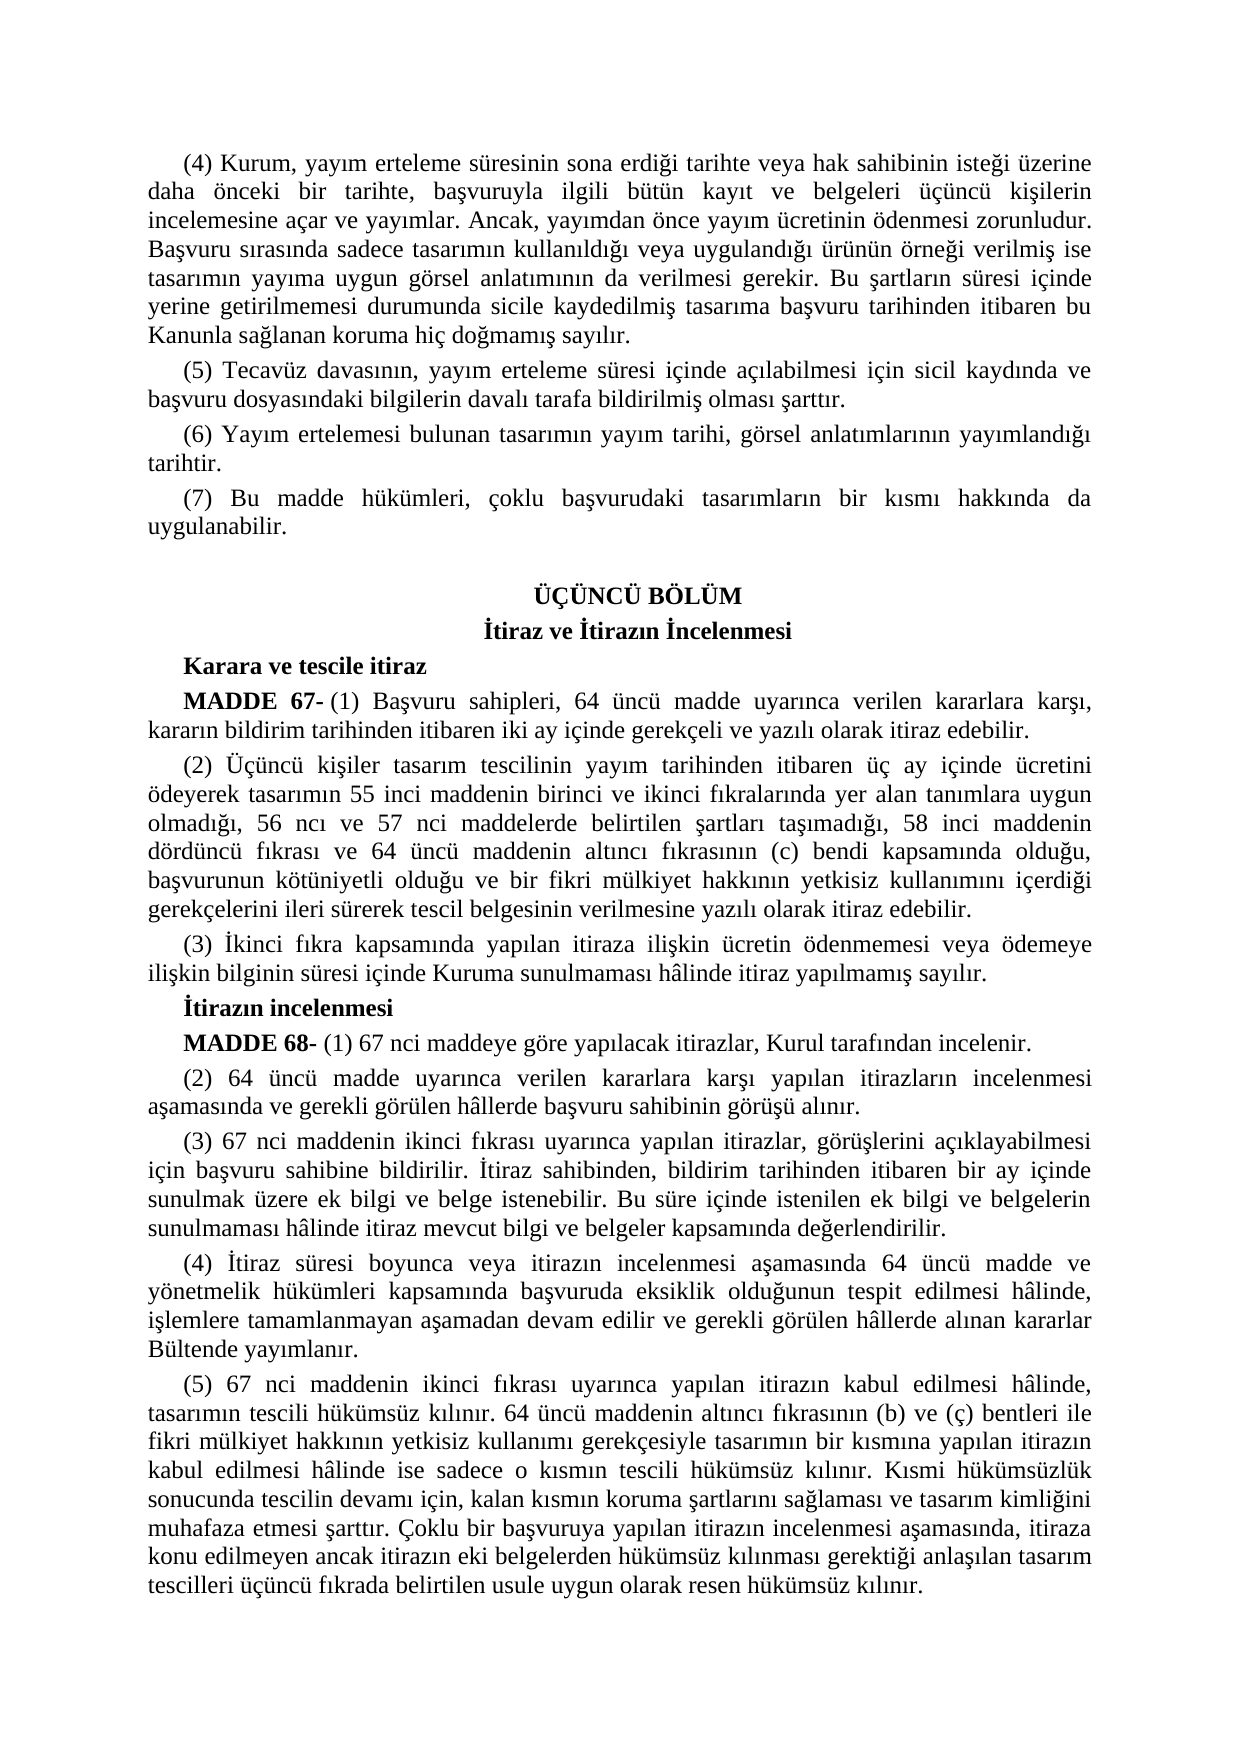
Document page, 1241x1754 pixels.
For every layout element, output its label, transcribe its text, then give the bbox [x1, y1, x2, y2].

text (3) İkinci fıkra kapsamında yapılan itiraza ilişkin ücretin ödenmemesi veya ödemeye ilişkin bilginin süresi içinde Kuruma sunulmaması hâlinde itiraz yapılmamış sayılır. [148, 929, 1093, 986]
text MADDE 68- (1) 67 nci maddeye göre yapılacak itirazlar, Kurul tarafından incelenir. [148, 1028, 1093, 1056]
text (5) Tecavüz davasının, yayım erteleme süresi içinde açılabilmesi için sicil kaydında ve başvuru dosyasındaki bilgilerin davalı tarafa bildirilmiş olması şarttır. [148, 355, 1093, 413]
text İtiraz ve İtirazın İncelenmesi [148, 616, 1093, 645]
text (6) Yayım ertelemesi bulunan tasarımın yayım tarihi, görsel anlatımlarının yayımlandığı tarihtir. [148, 419, 1093, 476]
text (7) Bu madde hükümleri, çoklu başvurudaki tasarımların bir kısmı hakkında da uygulanabilir. [148, 483, 1093, 540]
text (2) Üçüncü kişiler tasarım tescilinin yayım tarihinden itibaren üç ay içinde ücretini ödeyerek tasarımın 55 inci maddenin birinci ve ikinci fıkralarında yer alan tanımlara uygun olmadığı, 56 ncı ve 57 nci maddelerde belirtilen şartları taşımadığı, 58 inci maddenin dördüncü fıkrası ve 64 üncü maddenin altıncı fıkrasının (c) bendi kapsamında olduğu, başvurunun kötüniyetli olduğu ve bir fikri mülkiyet hakkının yetkisiz kullanımını içerdiği gerekçelerini ileri sürerek tescil belgesinin verilmesine yazılı olarak itiraz edebilir. [148, 750, 1093, 923]
text (4) İtiraz süresi boyunca veya itirazın incelenmesi aşamasında 64 üncü madde ve yönetmelik hükümleri kapsamında başvuruda eksiklik olduğunun tespit edilmesi hâlinde, işlemlere tamamlanmayan aşamadan devam edilir ve gerekli görülen hâllerde alınan kararlar Bültende yayımlanır. [148, 1248, 1093, 1363]
text (5) 67 nci maddenin ikinci fıkrası uyarınca yapılan itirazın kabul edilmesi hâlinde, tasarımın tescili hükümsüz kılınır. 64 üncü maddenin altıncı fıkrasının (b) ve (ç) bentleri ile fikri mülkiyet hakkının yetkisiz kullanımı gerekçesiyle tasarımın bir kısmına yapılan itirazın kabul edilmesi hâlinde ise sadece o kısmın tescili hükümsüz kılınır. Kısmi hükümsüzlük sonucunda tescilin devamı için, kalan kısmın koruma şartlarını sağlaması ve tasarım kimliğini muhafaza etmesi şarttır. Çoklu bir başvuruya yapılan itirazın incelenmesi aşamasında, itiraza konu edilmeyen ancak itirazın eki belgelerden hükümsüz kılınması gerektiği anlaşılan tasarım tescilleri üçüncü fıkrada belirtilen usule uygun olarak resen hükümsüz kılınır. [148, 1369, 1093, 1599]
text (2) 64 üncü madde uyarınca verilen kararlara karşı yapılan itirazların incelenmesi aşamasında ve gerekli görülen hâllerde başvuru sahibinin görüşü alınır. [148, 1063, 1093, 1120]
text Karara ve tescile itiraz [148, 651, 1093, 680]
text (3) 67 nci maddenin ikinci fıkrası uyarınca yapılan itirazlar, görüşlerini açıklayabilmesi için başvuru sahibine bildirilir. İtiraz sahibinden, bildirim tarihinden itibaren bir ay içinde sunulmak üzere ek bilgi ve belge istenebilir. Bu süre içinde istenilen ek bilgi ve belgelerin sunulmaması hâlinde itiraz mevcut bilgi ve belgeler kapsamında değerlendirilir. [148, 1126, 1093, 1241]
text MADDE 67- (1) Başvuru sahipleri, 64 üncü madde uyarınca verilen kararlara karşı, kararın bildirim tarihinden itibaren iki ay içinde gerekçeli ve yazılı olarak itiraz edebilir. [148, 686, 1093, 744]
text ÜÇÜNCÜ BÖLÜM [148, 581, 1093, 610]
text (4) Kurum, yayım erteleme süresinin sona erdiği tarihte veya hak sahibinin isteği üzerine daha önceki bir tarihte, başvuruyla ilgili bütün kayıt ve belgeleri üçüncü kişilerin incelemesine açar ve yayımlar. Ancak, yayımdan önce yayım ücretinin ödenmesi zorunludur. Başvuru sırasında sadece tasarımın kullanıldığı veya uygulandığı ürünün örneği verilmiş ise tasarımın yayıma uygun görsel anlatımının da verilmesi gerekir. Bu şartların süresi içinde yerine getirilmemesi durumunda sicile kaydedilmiş tasarıma başvuru tarihinden itibaren bu Kanunla sağlanan koruma hiç doğmamış sayılır. [148, 148, 1093, 349]
text İtirazın incelenmesi [148, 993, 1093, 1021]
